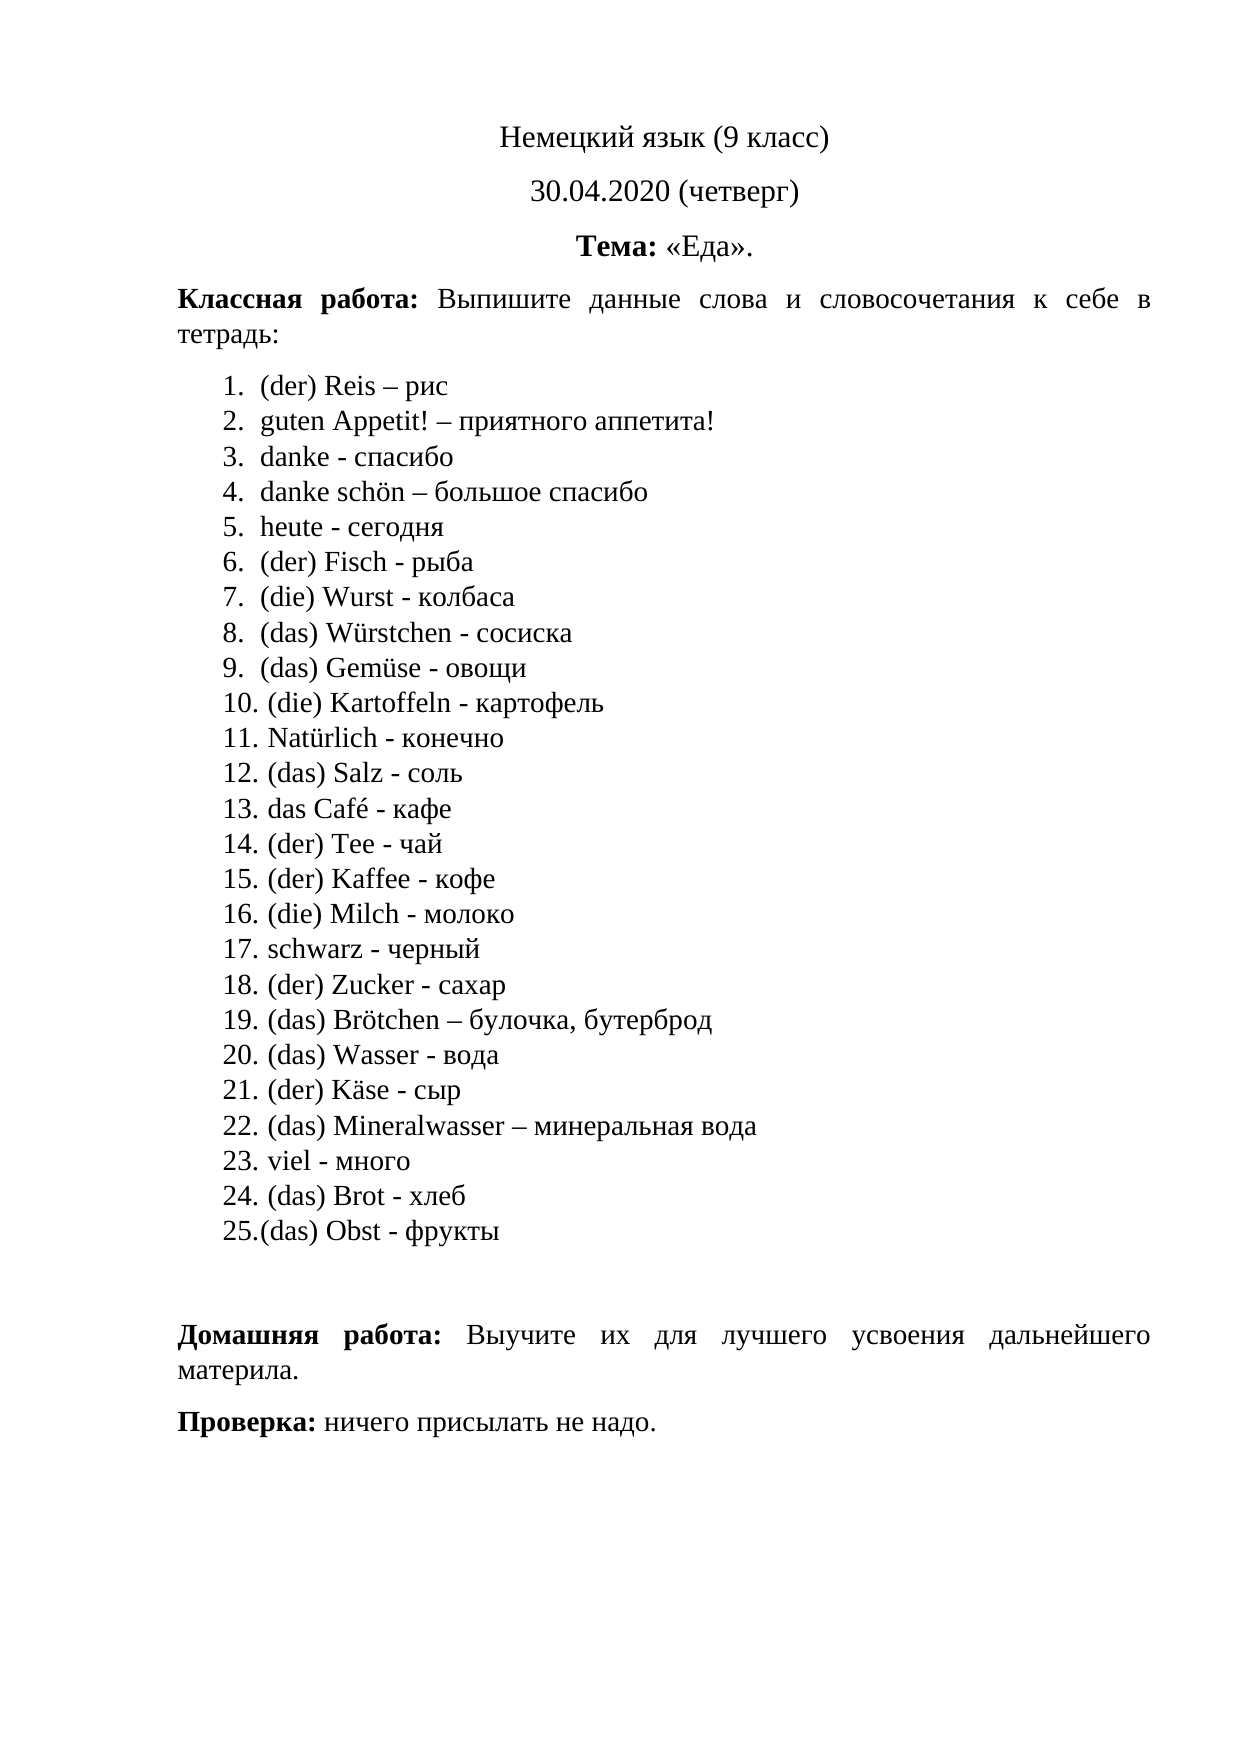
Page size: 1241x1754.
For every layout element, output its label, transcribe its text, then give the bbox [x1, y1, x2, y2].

text Тема: «Еда». [177, 227, 1152, 263]
list (das) Brot - хлеб [222, 1178, 1152, 1212]
list (die) Milch - молоко [222, 896, 1152, 930]
list danke - спасибо [222, 439, 1152, 472]
list (der) Fisch - рыба [222, 544, 1152, 578]
list (das) Mineralwasser – минеральная вода [222, 1108, 1152, 1141]
text Проверка: ничего присылать не надо. [177, 1404, 1152, 1438]
list (das) Brötchen – булочка, бутерброд [222, 1002, 1152, 1036]
text Домашняя работа: Выучите их для лучшего усвоения дальнейшего материла. [177, 1317, 1152, 1386]
list schwarz - черный [222, 932, 1152, 965]
text 30.04.2020 (четверг) [177, 172, 1152, 208]
list (das) Salz - соль [222, 756, 1152, 789]
list (das) Wasser - вода [222, 1037, 1152, 1071]
list (der) Tee - чай [222, 826, 1152, 859]
text Классная работа: Выпишите данные слова и словосочетания к себе в тетрадь: [177, 281, 1152, 350]
text Немецкий язык (9 класс) [177, 118, 1152, 154]
list das Café - кафе [222, 791, 1152, 824]
list (die) Wurst - колбаса [222, 579, 1152, 613]
list (das) Obst - фрукты [222, 1213, 1152, 1247]
list (der) Kaffee - кофе [222, 861, 1152, 895]
list Natürlich - конечно [222, 720, 1152, 754]
list (der) Käse - сыр [222, 1072, 1152, 1106]
list (das) Gemüse - овощи [222, 650, 1152, 683]
list danke schön – большое спасибо [222, 474, 1152, 507]
list (der) Zucker - сахар [222, 967, 1152, 1000]
list viel - много [222, 1143, 1152, 1176]
list guten Appetit! – приятного аппетита! [222, 403, 1152, 437]
list (der) Reis – рис [222, 368, 1152, 402]
list (die) Kartoffeln - картофель [222, 685, 1152, 719]
list heute - сегодня [222, 509, 1152, 543]
list (das) Würstchen - сосиска [222, 615, 1152, 648]
